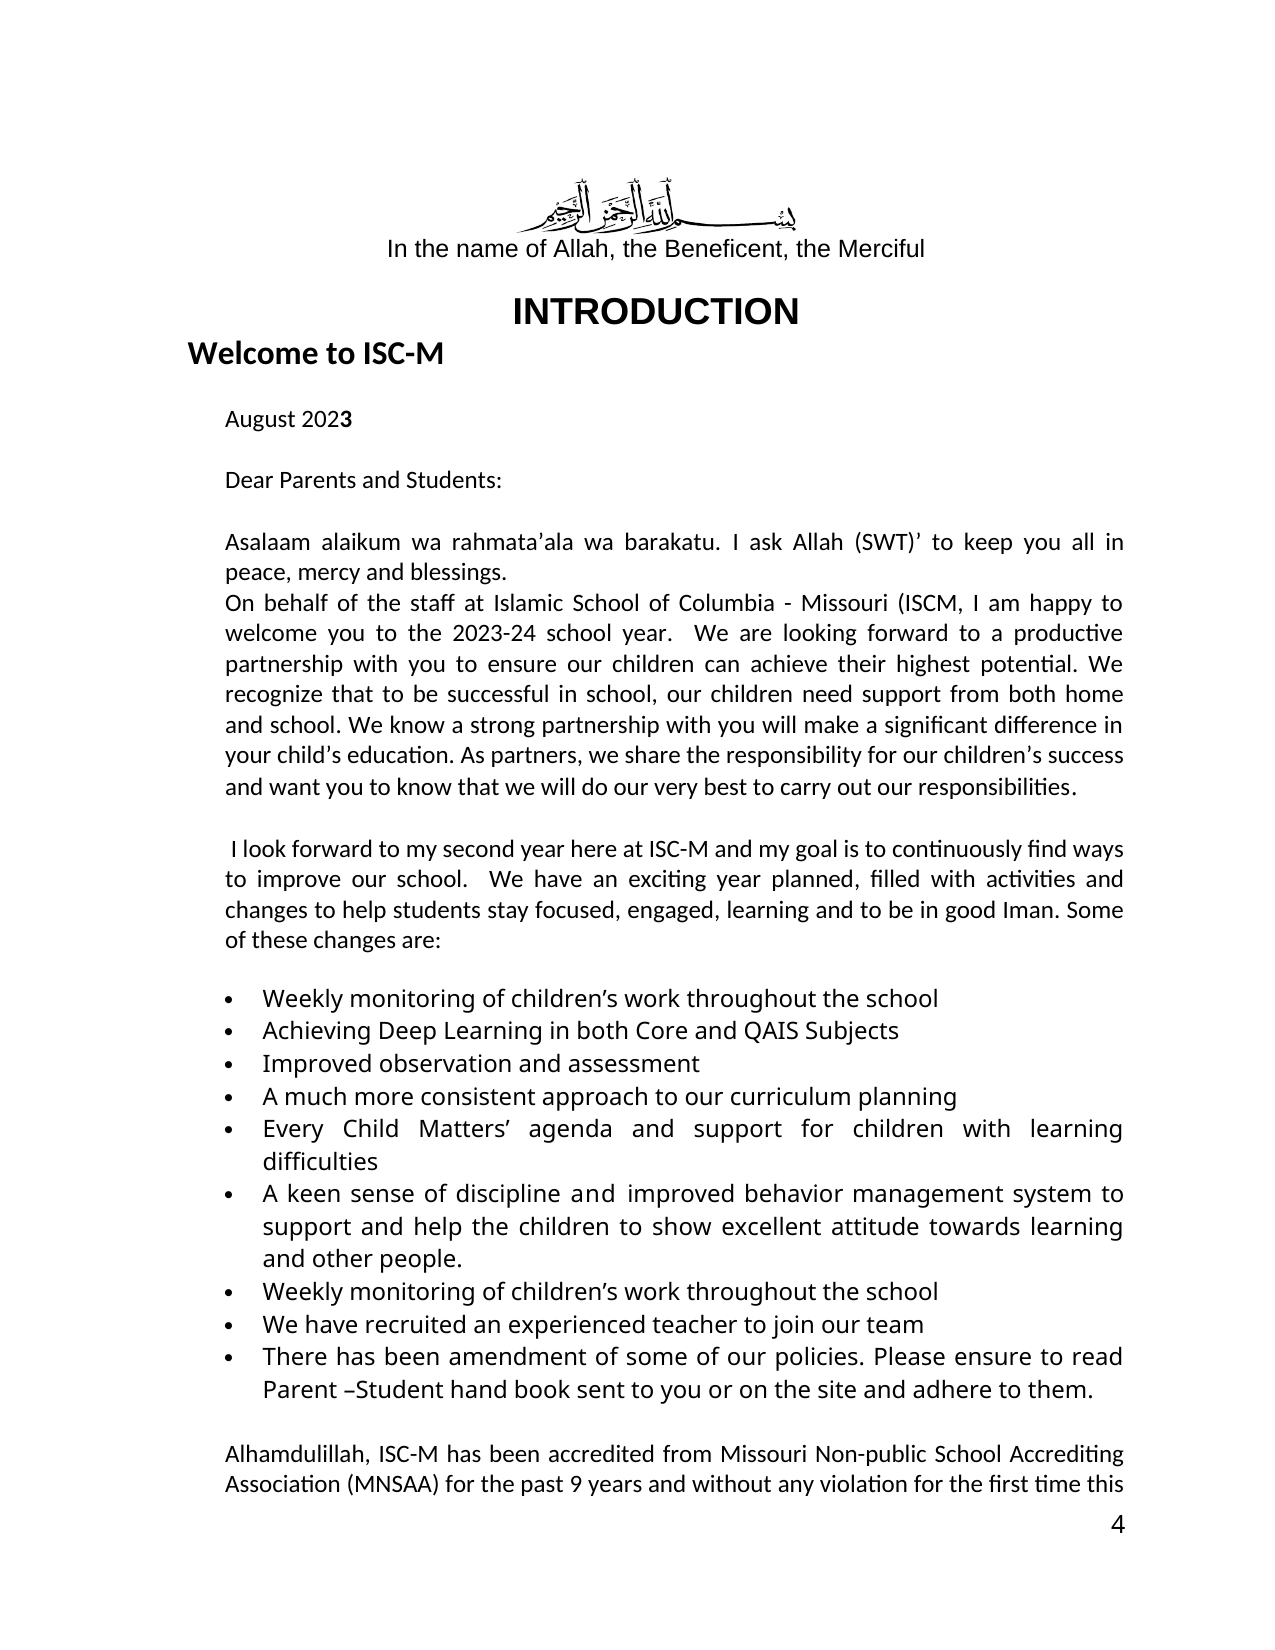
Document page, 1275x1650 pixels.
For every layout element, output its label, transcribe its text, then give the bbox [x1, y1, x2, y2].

text Welcome to ISC-M [187, 332, 1125, 373]
list There has been amendment of some of our policies. Please ensure to read Parent –Student hand book sent to you or on the site and adhere to them. [225, 1340, 1125, 1405]
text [225, 1438, 1125, 1499]
text INTRODUCTION [187, 289, 1125, 332]
text Dear Parents and Students: [225, 465, 1125, 495]
list We have recruited an experienced teacher to join our team [225, 1307, 1125, 1340]
text I look forward to my second year here at ISC-M and my goal is to continuously find ways to improve our school. We have an exciting year planned, filled with activities and changes to help students stay focused, engaged, learning and to be in good Iman. Some of these changes are: [225, 833, 1125, 955]
list Improved observation and assessment [225, 1047, 1125, 1079]
list A keen sense of discipline and improved behavior management system to support and help the children to show excellent attitude towards learning and other people. [225, 1177, 1125, 1275]
text In the name of Allah, the Beneficent, the Merciful [187, 234, 1125, 263]
text Asalaam alaikum wa rahmata’ala wa barakatu. I ask Allah (SWT)’ to keep you all in peace, mercy and blessings. [225, 526, 1125, 587]
text August 2023 [225, 404, 1125, 434]
list Every Child Matters’ agenda and support for children with learning difficulties [225, 1112, 1125, 1177]
picture [515, 176, 797, 235]
list Weekly monitoring of children’s work throughout the school [225, 981, 1125, 1014]
text On behalf of the staff at Islamic School of Columbia - Missouri (ISCM, I am happy to welcome you to the 2023-24 school year. We are looking forward to a productive partnership with you to ensure our children can achieve their highest potential. We recognize that to be successful in school, our children need support from both home and school. We know a strong partnership with you will make a significant difference in your child’s education. As partners, we share the responsibility for our children’s success and want you to know that we will do our very best to carry out our responsibilities. [225, 587, 1125, 802]
list A much more consistent approach to our curriculum planning [225, 1079, 1125, 1112]
list Achieving Deep Learning in both Core and QAIS Subjects [225, 1014, 1125, 1047]
list Weekly monitoring of children’s work throughout the school [225, 1275, 1125, 1307]
